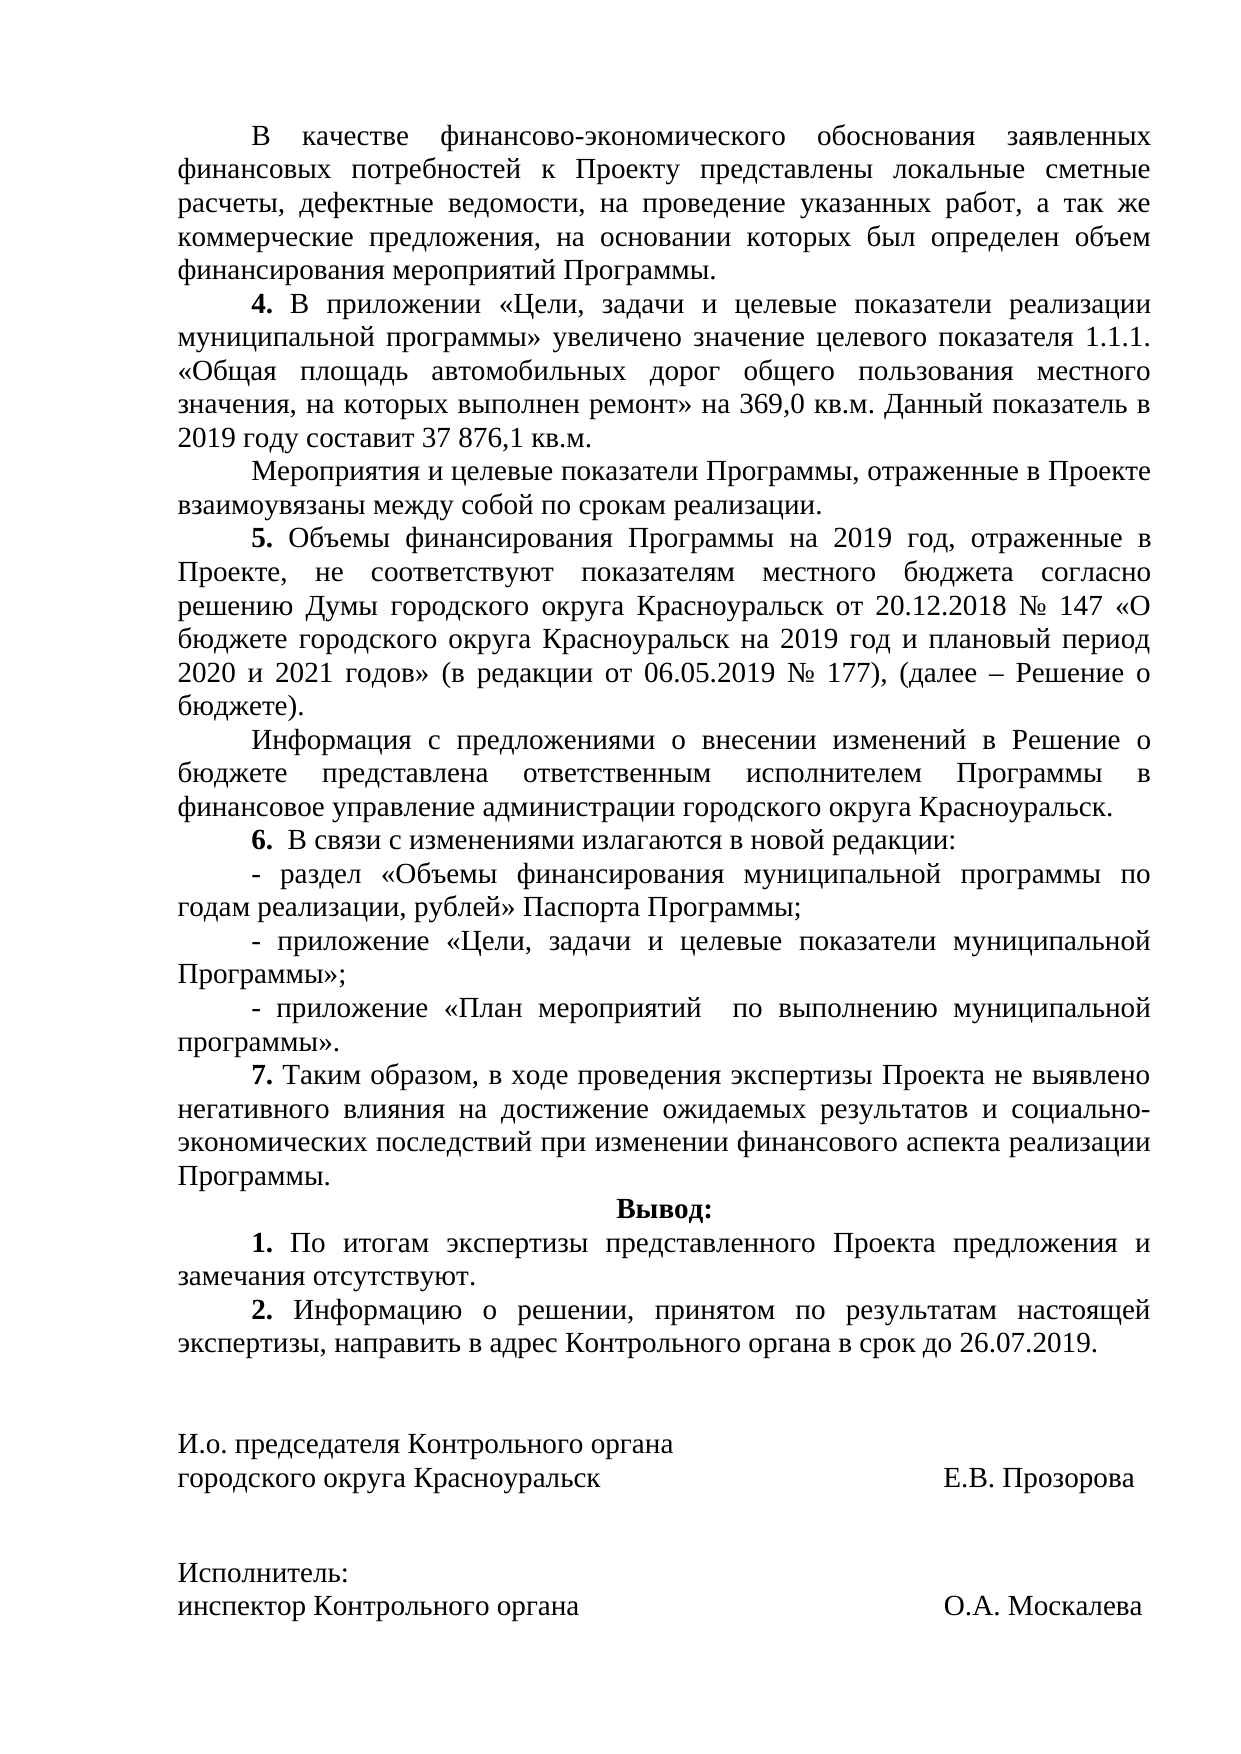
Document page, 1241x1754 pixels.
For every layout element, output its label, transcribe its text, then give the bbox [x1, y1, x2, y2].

text 5. Объемы финансирования Программы на 2019 год, отраженные в Проекте, не соответствуют показателям местного бюджета согласно решению Думы городского округа Красноуральск от 20.12.2018 № 147 «О бюджете городского округа Красноуральск на 2019 год и плановый период 2020 и 2021 годов» (в редакции от 06.05.2019 № 177), (далее – Решение о бюджете). [177, 521, 1152, 722]
text - приложение «Цели, задачи и целевые показатели муниципальной Программы»; [177, 923, 1152, 990]
text Мероприятия и целевые показатели Программы, отраженные в Проекте взаимоувязаны между собой по срокам реализации. [177, 453, 1152, 521]
text В качестве финансово-экономического обоснования заявленных финансовых потребностей к Проекту представлены локальные сметные расчеты, дефектные ведомости, на проведение указанных работ, а так же коммерческие предложения, на основании которых был определен объем финансирования мероприятий Программы. [177, 118, 1152, 286]
text 4. В приложении «Цели, задачи и целевые показатели реализации муниципальной программы» увеличено значение целевого показателя 1.1.1. «Общая площадь автомобильных дорог общего пользования местного значения, на которых выполнен ремонт» на 369,0 кв.м. Данный показатель в 2019 году составит 37 876,1 кв.м. [177, 286, 1152, 453]
text Исполнитель: [177, 1555, 1152, 1588]
text инспектор Контрольного органа О.А. Москалева [177, 1588, 1152, 1622]
text 1. По итогам экспертизы представленного Проекта предложения и замечания отсутствуют. [177, 1225, 1152, 1292]
text И.о. председателя Контрольного органа [177, 1426, 1152, 1460]
text 2. Информацию о решении, принятом по результатам настоящей экспертизы, направить в адрес Контрольного органа в срок до 26.07.2019. [177, 1292, 1152, 1359]
text 7. Таким образом, в ходе проведения экспертизы Проекта не выявлено негативного влияния на достижение ожидаемых результатов и социально-экономических последствий при изменении финансового аспекта реализации Программы. [177, 1057, 1152, 1191]
text Вывод: [177, 1191, 1152, 1225]
text - приложение «План мероприятий по выполнению муниципальной программы». [177, 990, 1152, 1057]
text 6. В связи с изменениями излагаются в новой редакции: [177, 822, 1152, 856]
text городского округа Красноуральск Е.В. Прозорова [177, 1460, 1152, 1493]
text Информация с предложениями о внесении изменений в Решение о бюджете представлена ответственным исполнителем Программы в финансовое управление администрации городского округа Красноуральск. [177, 722, 1152, 822]
text - раздел «Объемы финансирования муниципальной программы по годам реализации, рублей» Паспорта Программы; [177, 856, 1152, 923]
